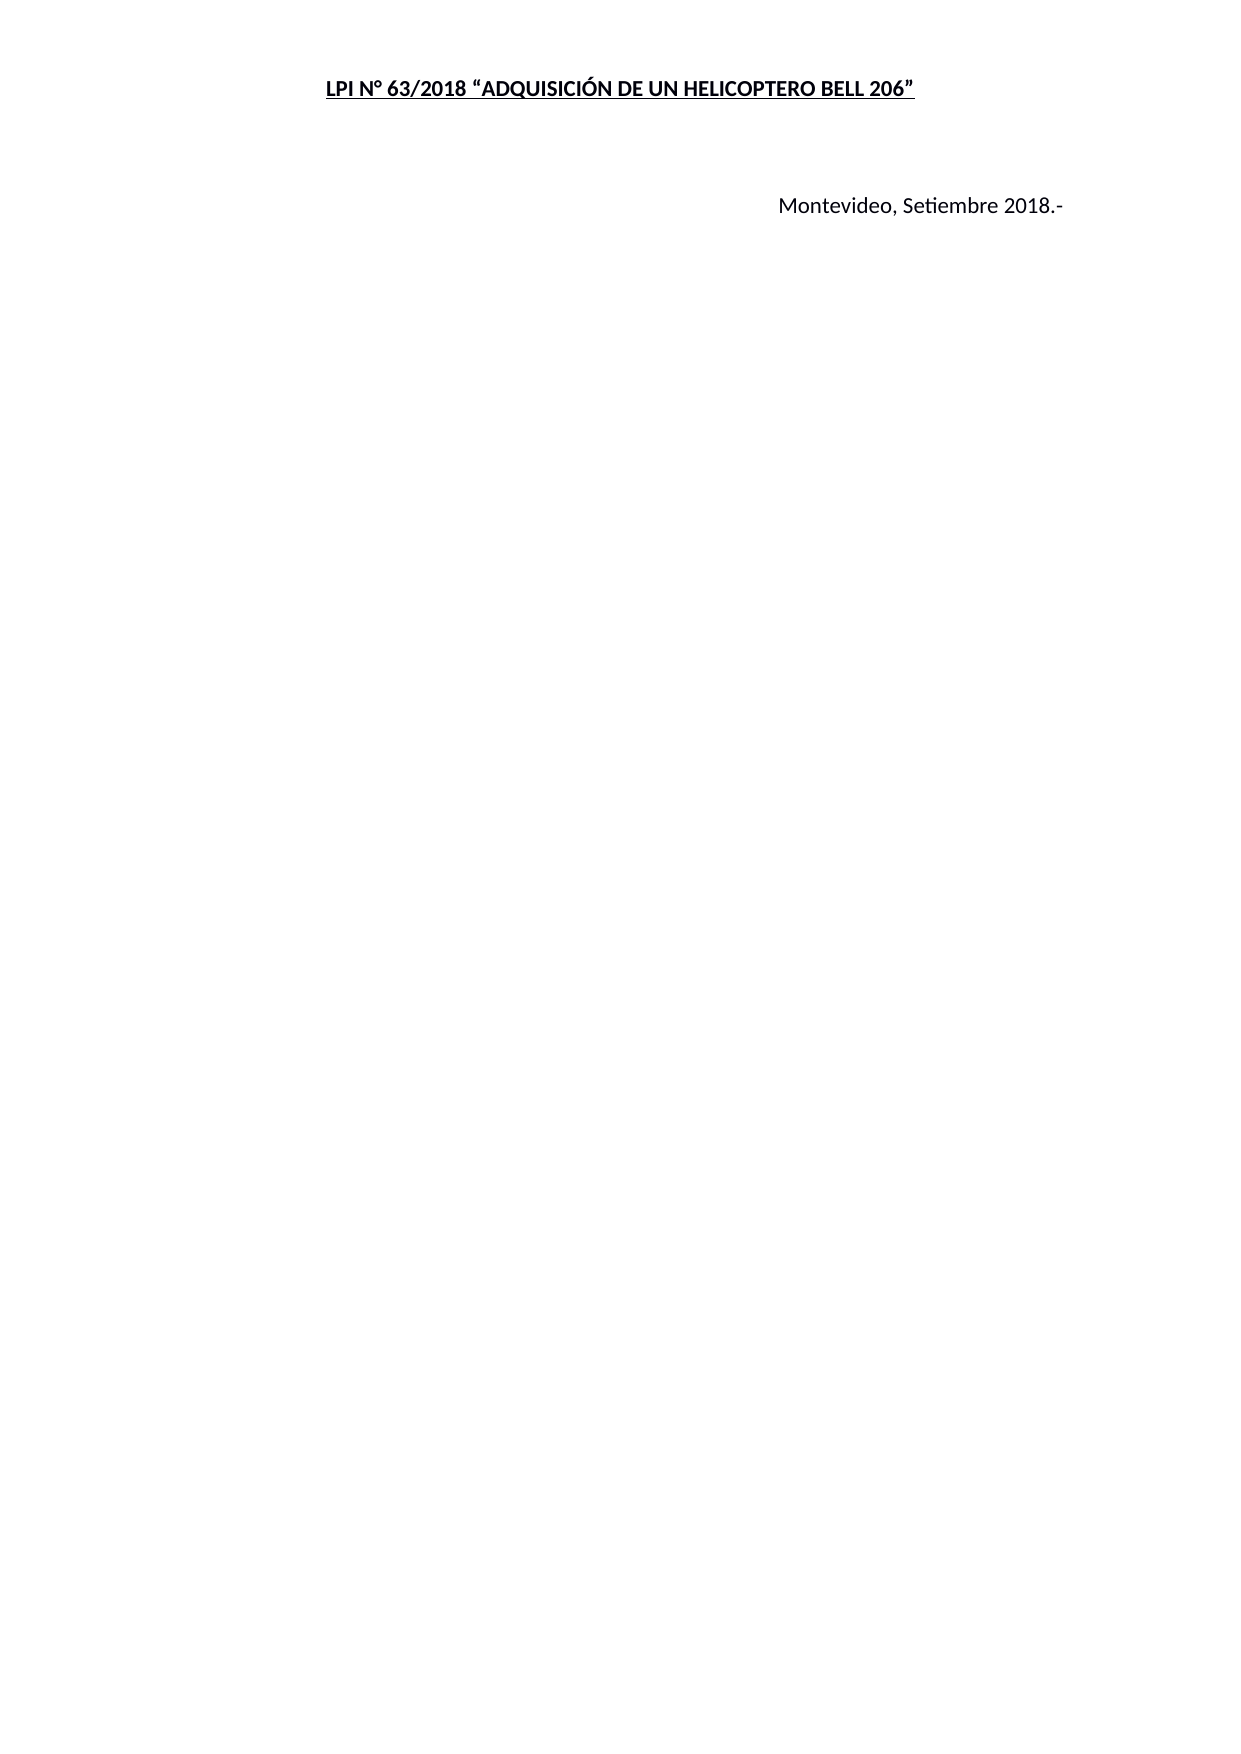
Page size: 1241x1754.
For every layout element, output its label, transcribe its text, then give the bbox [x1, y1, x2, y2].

text Montevideo, Setiembre 2018.- [177, 191, 1063, 219]
